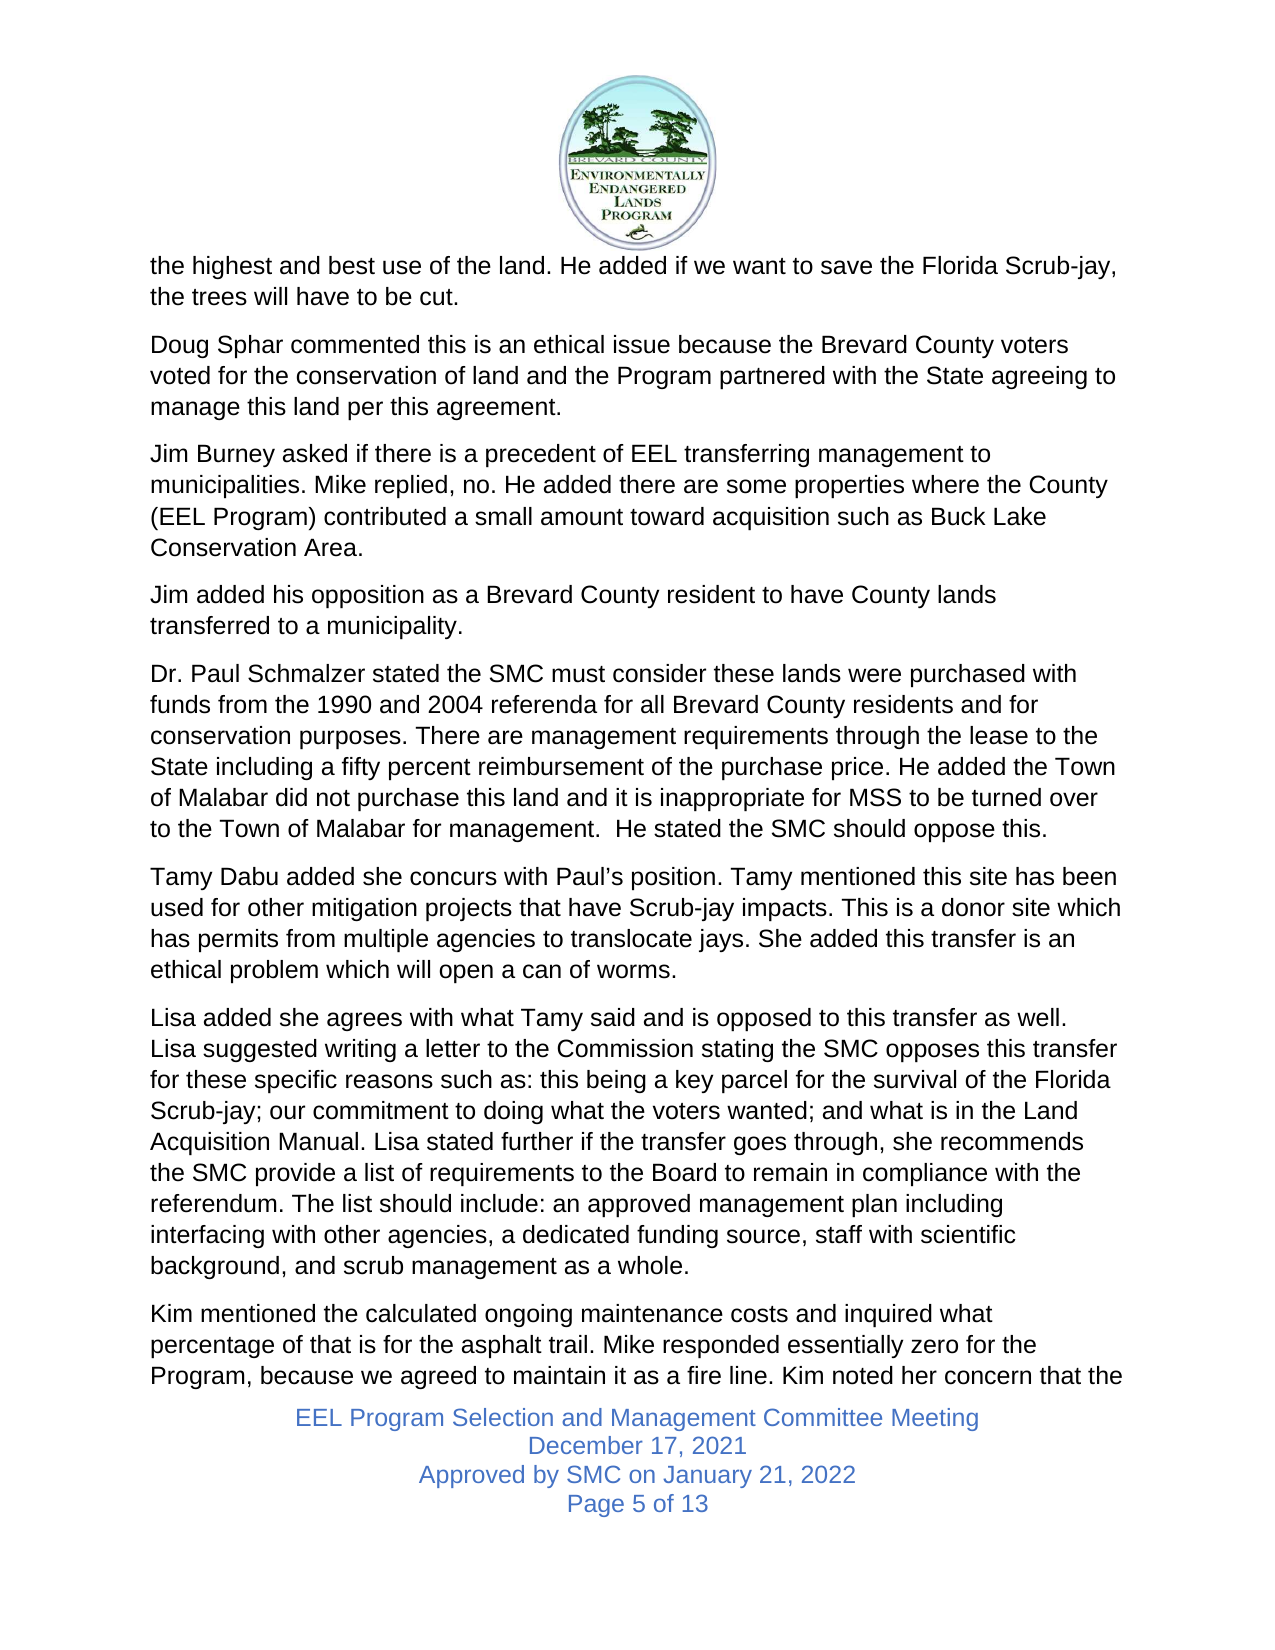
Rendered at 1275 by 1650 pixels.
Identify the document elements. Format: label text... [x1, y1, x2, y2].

text Dr. Paul Schmalzer stated the SMC must consider these lands were purchased with funds from the 1990 and 2004 referenda for all Brevard County residents and for conservation purposes. There are management requirements through the lease to the State including a fifty percent reimbursement of the purchase price. He added the Town of Malabar did not purchase this land and it is inappropriate for MSS to be turned over to the Town of Malabar for management. He stated the SMC should oppose this. [150, 659, 1125, 843]
text Jim Burney asked if there is a precedent of EEL transferring management to municipalities. Mike replied, no. He added there are some properties where the County (EEL Program) contributed a small amount toward acquisition such as Buck Lake Conservation Area. [150, 439, 1125, 561]
text Jim added his opposition as a Brevard County resident to have County lands transferred to a municipality. [150, 580, 1125, 640]
text Tamy Dabu added she concurs with Paul’s position. Tamy mentioned this site has been used for other mitigation projects that have Scrub-jay impacts. This is a donor site which has permits from multiple agencies to translocate jays. She added this transfer is an ethical problem which will open a can of worms. [150, 862, 1125, 984]
text Lisa added she agrees with what Tamy said and is opposed to this transfer as well. Lisa suggested writing a letter to the Commission stating the SMC opposes this transfer for these specific reasons such as: this being a key parcel for the survival of the Florida Scrub-jay; our commitment to doing what the voters wanted; and what is in the Land Acquisition Manual. Lisa stated further if the transfer goes through, she recommends the SMC provide a list of requirements to the Board to remain in compliance with the referendum. The list should include: an approved management plan including interfacing with other agencies, a dedicated funding source, staff with scientific background, and scrub management as a whole. [150, 1003, 1125, 1280]
text Doug Sphar commented this is an ethical issue because the Brevard County voters voted for the conservation of land and the Program partnered with the State agreeing to manage this land per this agreement. [150, 329, 1125, 420]
picture [558, 75, 717, 251]
